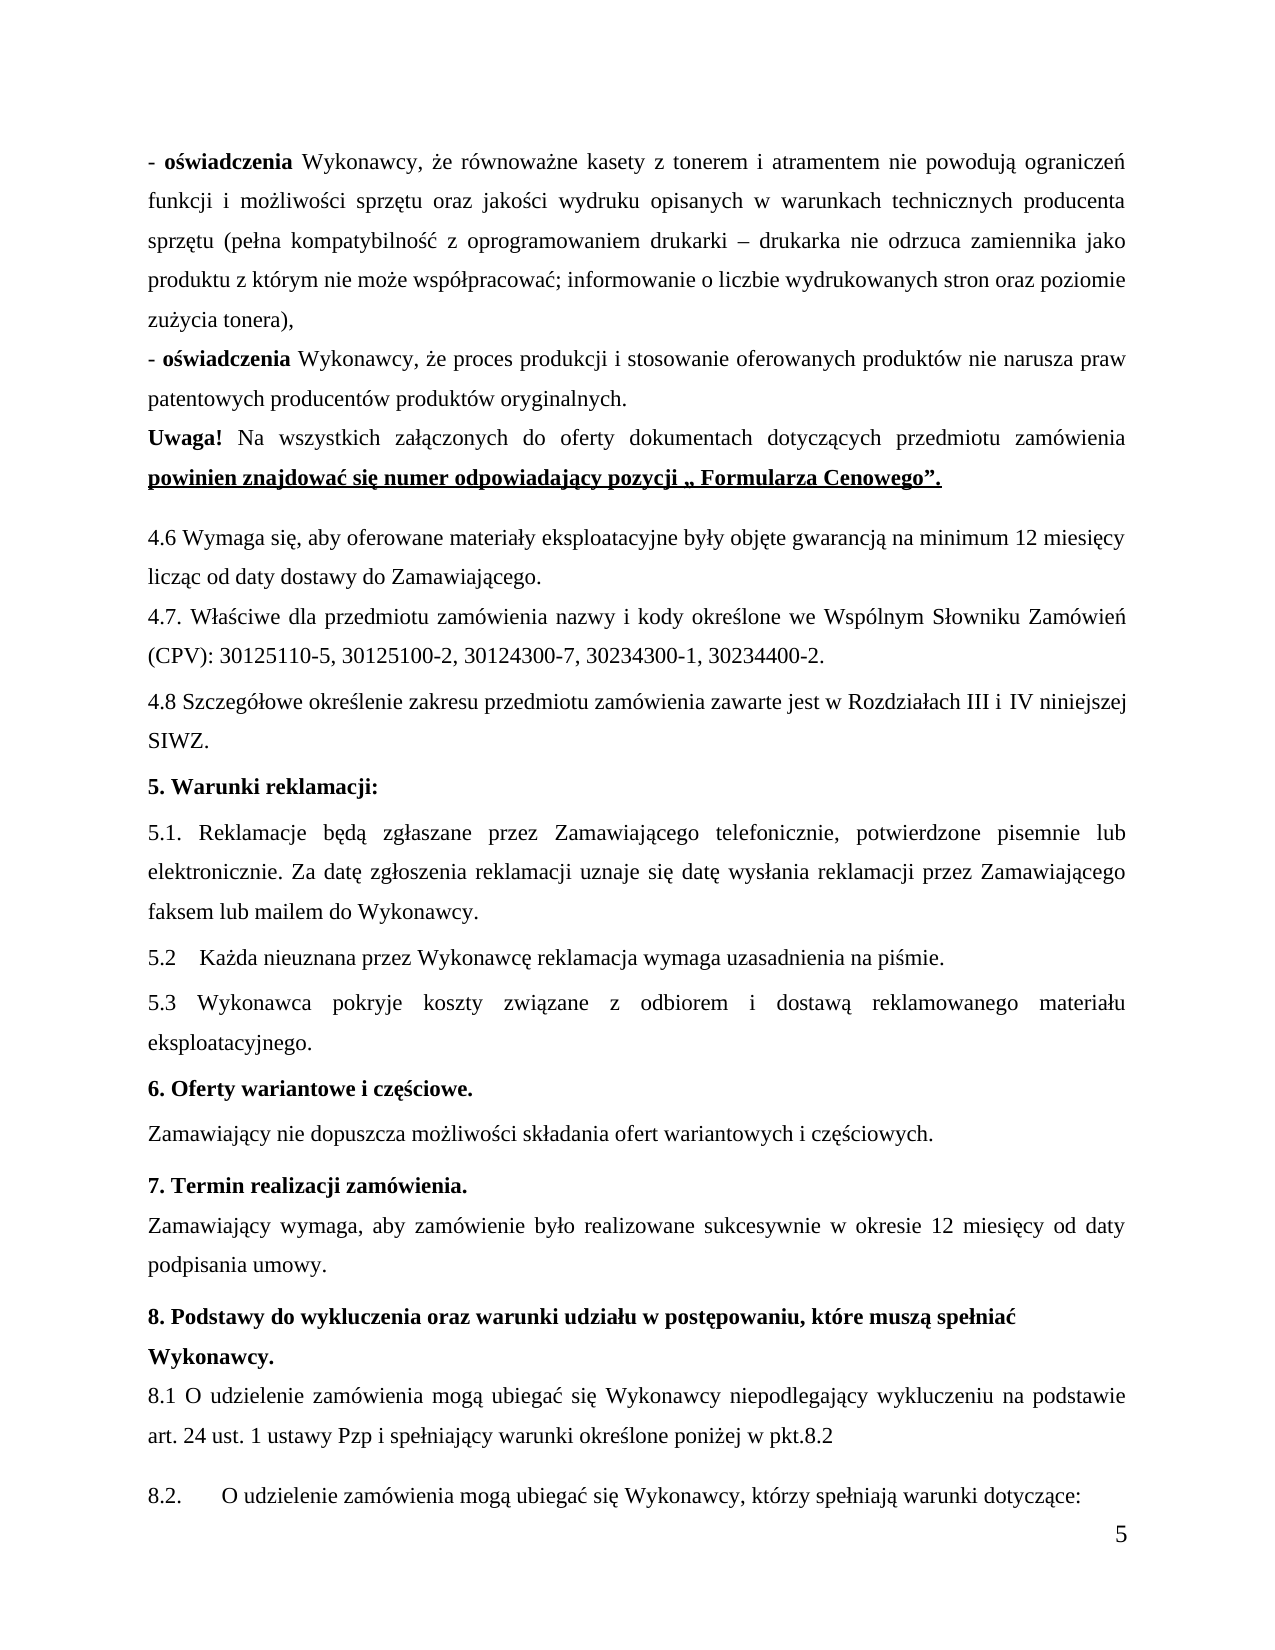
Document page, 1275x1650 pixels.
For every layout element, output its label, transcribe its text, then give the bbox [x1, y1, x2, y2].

list - oświadczenia Wykonawcy, że proces produkcji i stosowanie oferowanych produktów nie narusza praw patentowych producentów produktów oryginalnych. [148, 345, 1127, 411]
text 5.1. Reklamacje będą zgłaszane przez Zamawiającego telefonicznie, potwierdzone pisemnie lub elektronicznie. Za datę zgłoszenia reklamacji uznaje się datę wysłania reklamacji przez Zamawiającego faksem lub mailem do Wykonawcy. [148, 819, 1127, 924]
text 4.8 Szczegółowe określenie zakresu przedmiotu zamówienia zawarte jest w Rozdziałach III i IV niniejszej SIWZ. [148, 688, 1127, 754]
text 7. Termin realizacji zamówienia. [148, 1172, 1127, 1199]
text 5. Warunki reklamacji: [148, 773, 1127, 799]
text 5.2 Każda nieuznana przez Wykonawcę reklamacja wymaga uzasadnienia na piśmie. [148, 944, 1127, 970]
text 4.6 Wymaga się, aby oferowane materiały eksploatacyjne były objęte gwarancją na minimum 12 miesięcy licząc od daty dostawy do Zamawiającego. [148, 524, 1127, 590]
list Uwaga! Na wszystkich załączonych do oferty dokumentach dotyczących przedmiotu zamówienia powinien znajdować się numer odpowiadający pozycji „ Formularza Cenowego”. [148, 424, 1127, 490]
text Zamawiający nie dopuszcza możliwości składania ofert wariantowych i częściowych. [148, 1120, 1127, 1147]
list 8.1 O udzielenie zamówienia mogą ubiegać się Wykonawcy niepodlegający wykluczeniu na podstawie art. 24 ust. 1 ustawy Pzp i spełniający warunki określone poniżej w pkt.8.2 [148, 1382, 1127, 1448]
text 8. Podstawy do wykluczenia oraz warunki udziału w postępowaniu, które muszą spełniać Wykonawcy. [148, 1303, 1127, 1369]
text Zamawiający wymaga, aby zamówienie było realizowane sukcesywnie w okresie 12 miesięcy od daty podpisania umowy. [148, 1212, 1127, 1278]
list - oświadczenia Wykonawcy, że równoważne kasety z tonerem i atramentem nie powodują ograniczeń funkcji i możliwości sprzętu oraz jakości wydruku opisanych w warunkach technicznych producenta sprzętu (pełna kompatybilność z oprogramowaniem drukarki – drukarka nie odrzuca zamiennika jako produktu z którym nie może współpracować; informowanie o liczbie wydrukowanych stron oraz poziomie zużycia tonera), [148, 148, 1127, 332]
text 6. Oferty wariantowe i częściowe. [148, 1074, 1127, 1101]
text 8.2. O udzielenie zamówienia mogą ubiegać się Wykonawcy, którzy spełniają warunki dotyczące: [148, 1482, 1127, 1508]
text 4.7. Właściwe dla przedmiotu zamówienia nazwy i kody określone we Wspólnym Słowniku Zamówień (CPV): 30125110-5, 30125100-2, 30124300-7, 30234300-1, 30234400-2. [148, 603, 1127, 669]
text 5.3 Wykonawca pokryje koszty związane z odbiorem i dostawą reklamowanego materiału eksploatacyjnego. [148, 989, 1127, 1055]
